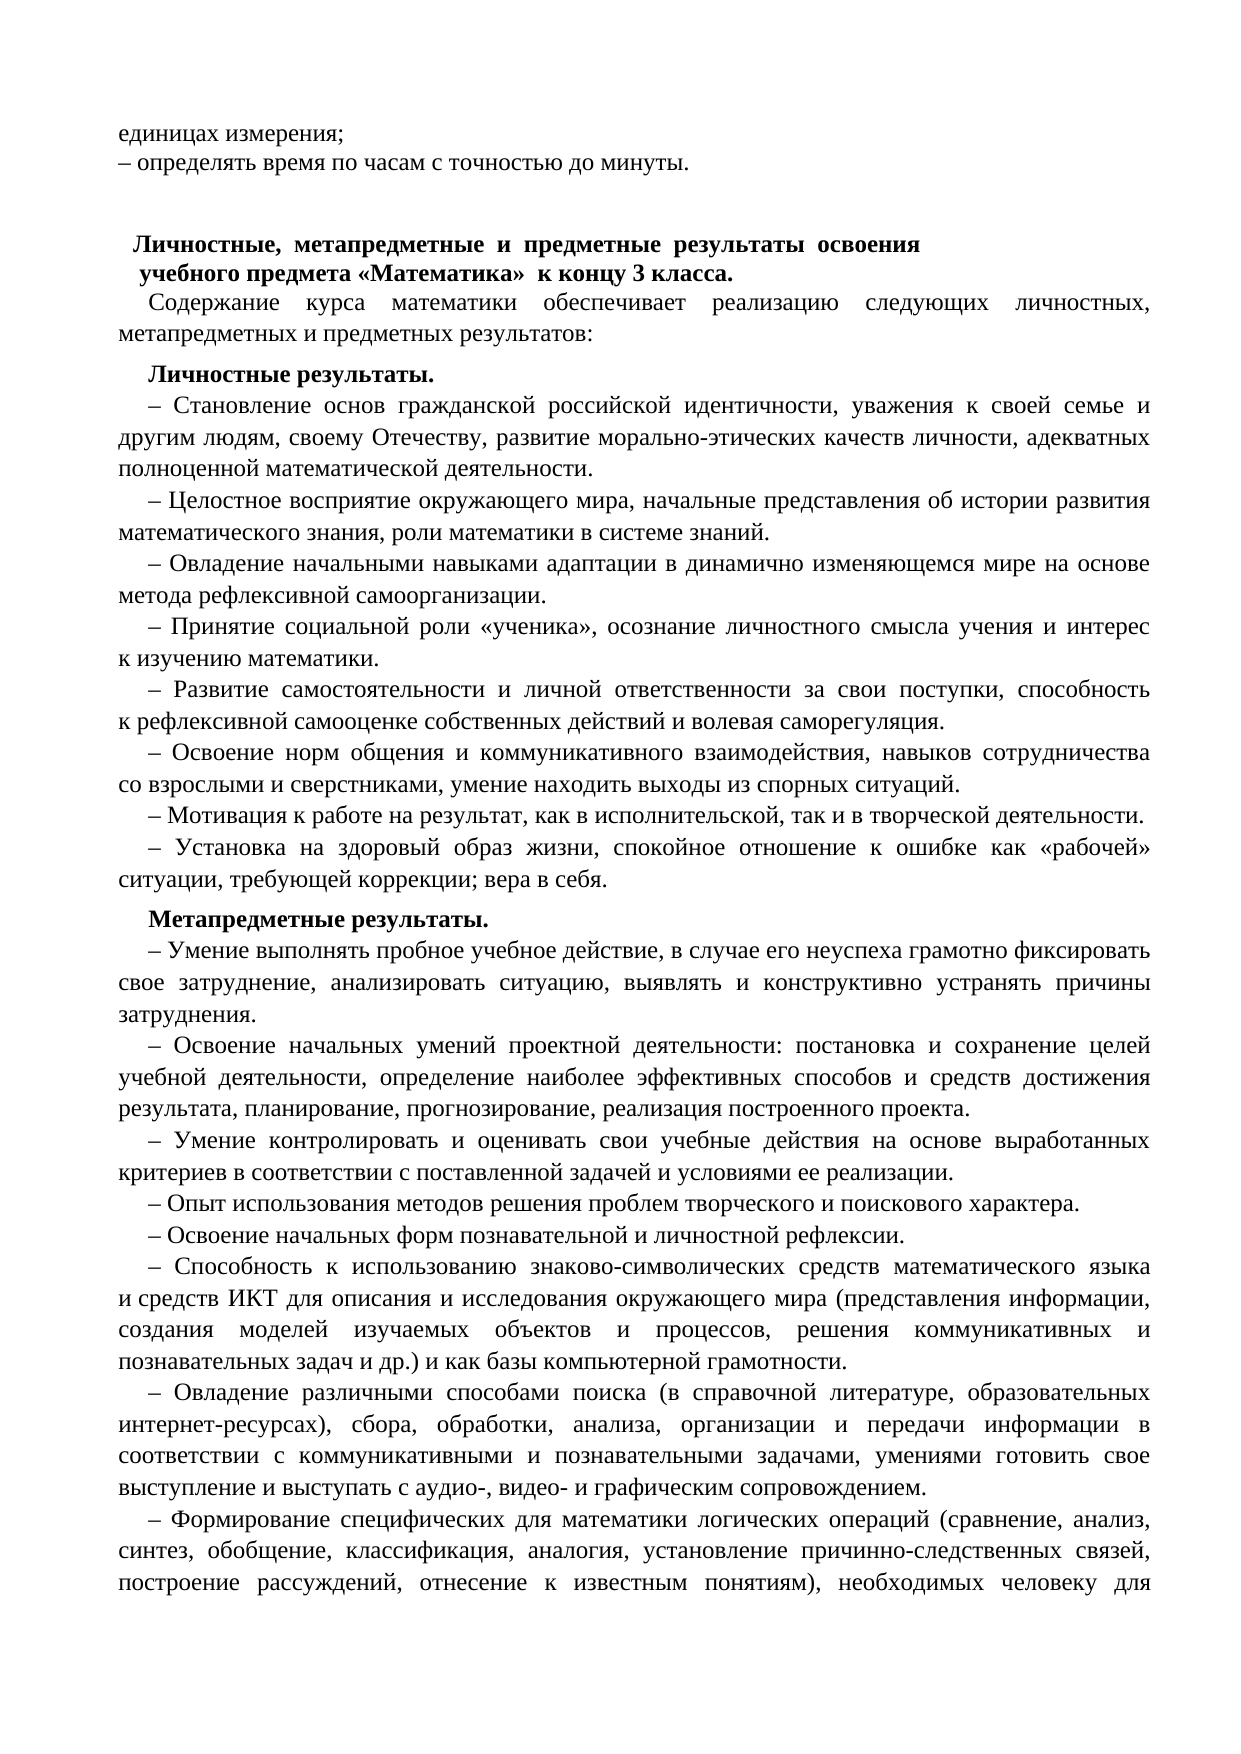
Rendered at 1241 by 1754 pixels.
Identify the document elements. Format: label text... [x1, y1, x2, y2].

text – Умение выполнять пробное учебное действие, в случае его неуспеха грамотно фиксировать свое затруднение, анализировать ситуацию, выявлять и конструктивно устранять причины затруднения. [118, 936, 1152, 1027]
text – Целостное восприятие окружающего мира, начальные представления об истории развития математического знания, роли математики в системе знаний. [118, 485, 1152, 545]
text учебного предмета «Математика» к концу 3 класса. [118, 258, 1149, 287]
text – Развитие самостоятельности и личной ответственности за свои поступки, способность к рефлексивной самооценке собственных действий и волевая саморегуляция. [118, 674, 1152, 735]
text – Освоение начальных форм познавательной и личностной рефлексии. [118, 1220, 1152, 1248]
text – Освоение начальных умений проектной деятельности: постановка и сохранение целей учебной деятельности, определение наиболее эффективных способов и средств достижения результата, планирование, прогнозирование, реализация построенного проекта. [118, 1030, 1152, 1122]
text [118, 1504, 1152, 1596]
text – Мотивация к работе на результат, как в исполнительской, так и в творческой деятельности. [118, 801, 1152, 829]
text – Умение контролировать и оценивать свои учебные действия на основе выработанных критериев в соответствии с поставленной задачей и условиями ее реализации. [118, 1125, 1152, 1185]
text – Способность к использованию знаково-символических средств математического языка и средств ИКТ для описания и исследования окружающего мира (представления информации, создания моделей изучаемых объектов и процессов, решения коммуникативных и познавательных задач и др.) и как базы компьютерной грамотности. [118, 1251, 1152, 1375]
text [118, 118, 1152, 176]
text – Опыт использования методов решения проблем творческого и поискового характера. [118, 1188, 1152, 1217]
text – Принятие социальной роли «ученика», осознание личностного смысла учения и интерес к изучению математики. [118, 611, 1152, 672]
text Метапредметные результаты. [118, 904, 1152, 933]
text Содержание курса математики обеспечивает реализацию следующих личностных, метапредметных и предметных результатов: [118, 287, 1152, 347]
text – Овладение различными способами поиска (в справочной литературе, образовательных интернет-ресурсах), сбора, обработки, анализа, организации и передачи информации в соответствии с коммуникативными и познавательными задачами, умениями готовить свое выступление и выступать с аудио-, видео- и графическим сопровождением. [118, 1377, 1152, 1501]
text – Овладение начальными навыками адаптации в динамично изменяющемся мире на основе метода рефлексивной самоорганизации. [118, 548, 1152, 608]
text – Становление основ гражданской российской идентичности, уважения к своей семье и другим людям, своему Отечеству, развитие морально-этических качеств личности, адекватных полноценной математической деятельности. [118, 390, 1152, 482]
text Личностные, метапредметные и предметные результаты освоения [118, 229, 1149, 258]
text Личностные результаты. [118, 359, 1152, 387]
text – Освоение норм общения и коммуникативного взаимодействия, навыков сотрудничества со взрослыми и сверстниками, умение находить выходы из спорных ситуаций. [118, 737, 1152, 798]
text – Установка на здоровый образ жизни, спокойное отношение к ошибке как «рабочей» ситуации, требующей коррекции; вера в себя. [118, 832, 1152, 892]
